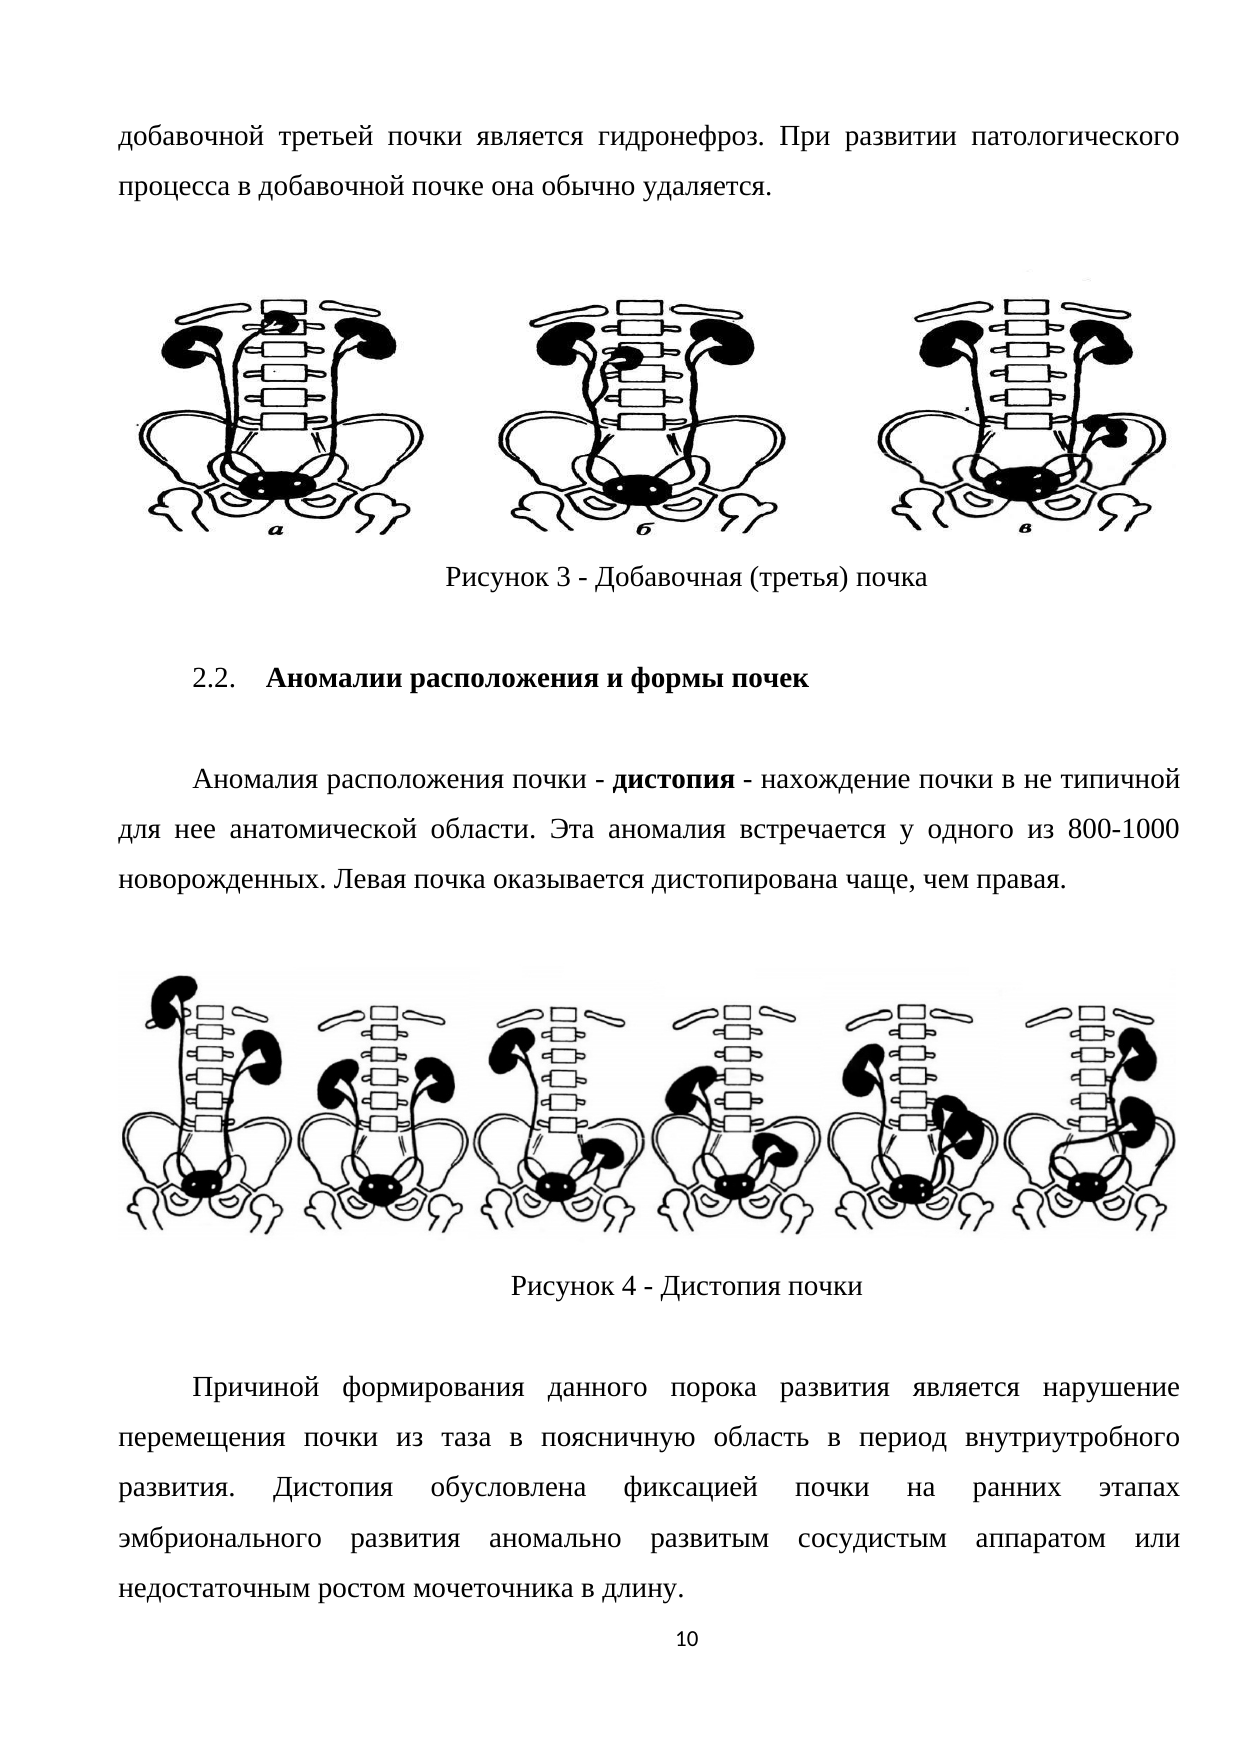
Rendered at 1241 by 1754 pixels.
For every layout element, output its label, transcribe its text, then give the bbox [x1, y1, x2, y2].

text Рисунок 4 - Дистопия почки [118, 1268, 1181, 1302]
list Аномалии расположения и формы почек [118, 660, 1181, 694]
text Аномалия расположения почки - дистопия - нахождение почки в не типичной для нее анатомической области. Эта аномалия встречается у одного из 800-1000 новорожденных. Левая почка оказывается дистопирована чаще, чем правая. [118, 761, 1181, 895]
text Причиной формирования данного порока развития является нарушение перемещения почки из таза в поясничную область в период внутриутробного развития. Дистопия обусловлена фиксацией почки на ранних этапах эмбрионального развития аномально развитым сосудистым аппаратом или недостаточным ростом мочеточника в длину. [118, 1369, 1181, 1603]
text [118, 118, 1181, 202]
picture [118, 269, 1177, 546]
text Рисунок 3 - Добавочная (третья) почка [118, 559, 1181, 593]
picture [118, 962, 1177, 1255]
